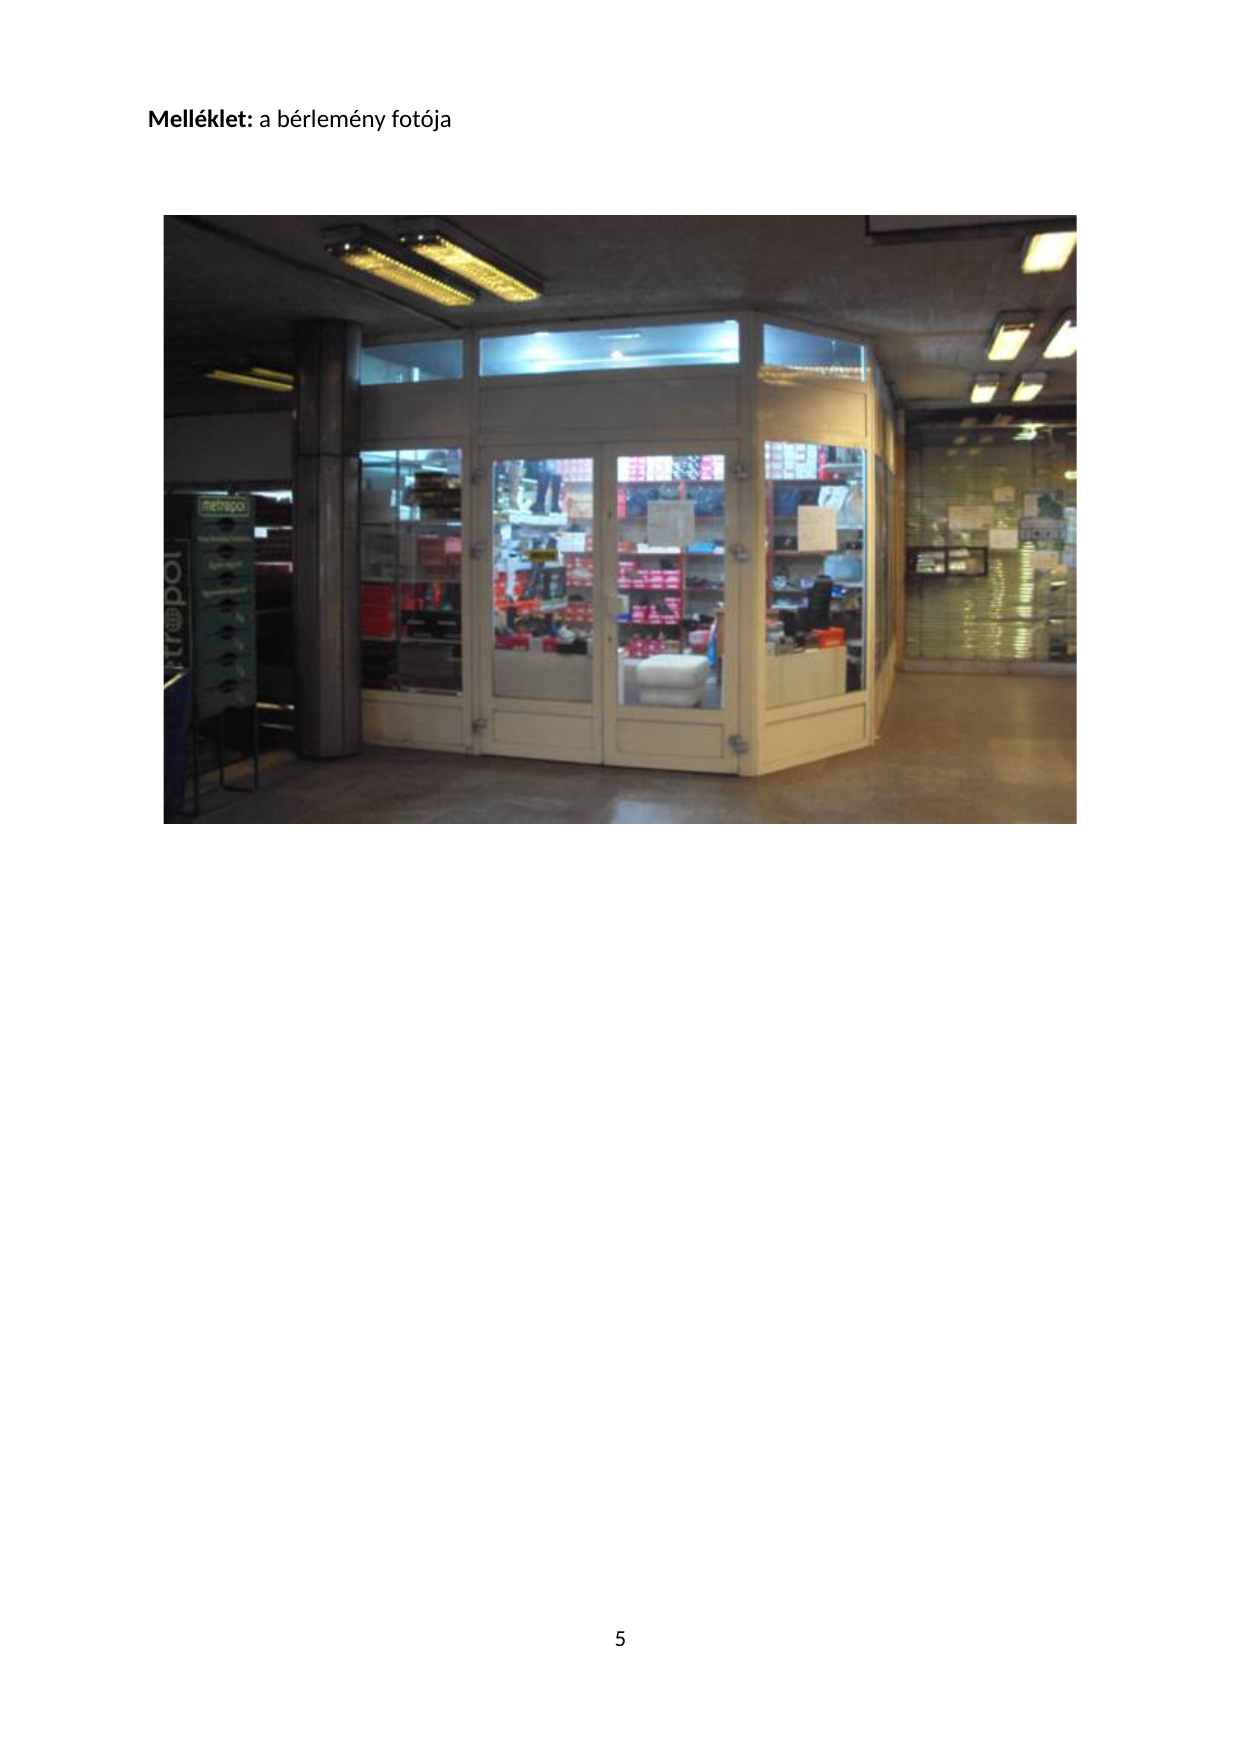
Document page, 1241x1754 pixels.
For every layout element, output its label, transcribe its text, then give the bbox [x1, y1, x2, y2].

picture [163, 215, 1077, 824]
text Melléklet: a bérlemény fotója [148, 103, 1093, 134]
